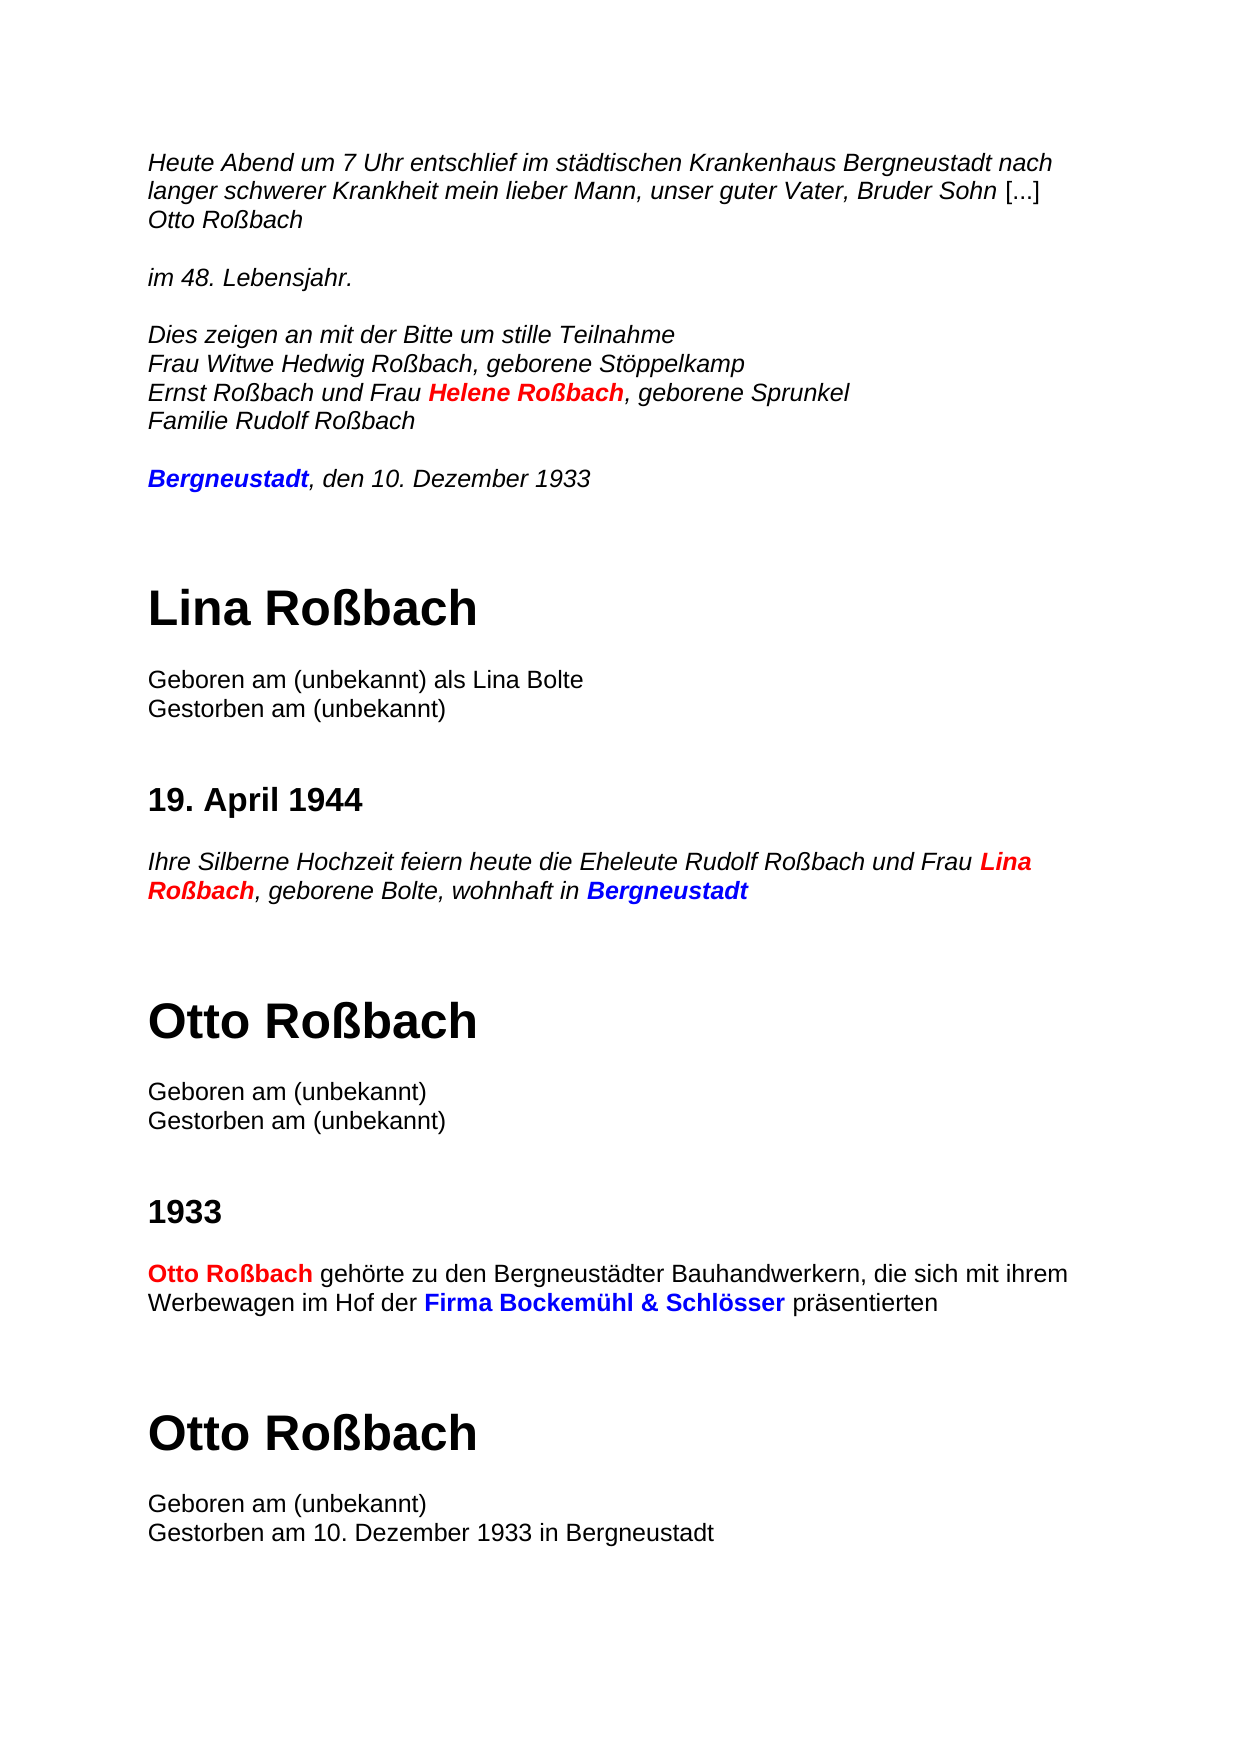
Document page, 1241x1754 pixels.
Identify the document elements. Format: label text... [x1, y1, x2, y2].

text 1933 [148, 1192, 1093, 1231]
text Frau Witwe Hedwig Roßbach, geborene Stöppelkamp [148, 349, 1093, 378]
text Geboren am (unbekannt) [148, 1489, 1093, 1518]
text Dies zeigen an mit der Bitte um stille Teilnahme [148, 320, 1093, 349]
text Bergneustadt, den 10. Dezember 1933 [148, 464, 1093, 493]
text Ernst Roßbach und Frau Helene Roßbach, geborene Sprunkel [148, 378, 1093, 406]
text Geboren am (unbekannt) [148, 1077, 1093, 1106]
text Heute Abend um 7 Uhr entschlief im städtischen Krankenhaus Bergneustadt nach langer schwerer Krankheit mein lieber Mann, unser guter Vater, Bruder Sohn [...] [148, 148, 1093, 205]
text Otto Roßbach [148, 991, 1093, 1048]
text 19. April 1944 [148, 780, 1093, 818]
text Familie Rudolf Roßbach [148, 406, 1093, 435]
text im 48. Lebensjahr. [148, 263, 1093, 291]
text Gestorben am 10. Dezember 1933 in Bergneustadt [148, 1518, 1093, 1547]
text Otto Roßbach gehörte zu den Bergneustädter Bauhandwerkern, die sich mit ihrem Werbewagen im Hof der Firma Bockemühl & Schlösser präsentierten [148, 1259, 1093, 1317]
text Gestorben am (unbekannt) [148, 694, 1093, 723]
text Lina Roßbach [148, 579, 1093, 636]
text Gestorben am (unbekannt) [148, 1106, 1093, 1135]
text Geboren am (unbekannt) als Lina Bolte [148, 665, 1093, 694]
text Otto Roßbach [148, 1403, 1093, 1461]
text Otto Roßbach [148, 205, 1093, 234]
text Ihre Silberne Hochzeit feiern heute die Eheleute Rudolf Roßbach und Frau Lina Roßbach, geborene Bolte, wohnhaft in Bergneustadt [148, 847, 1093, 905]
